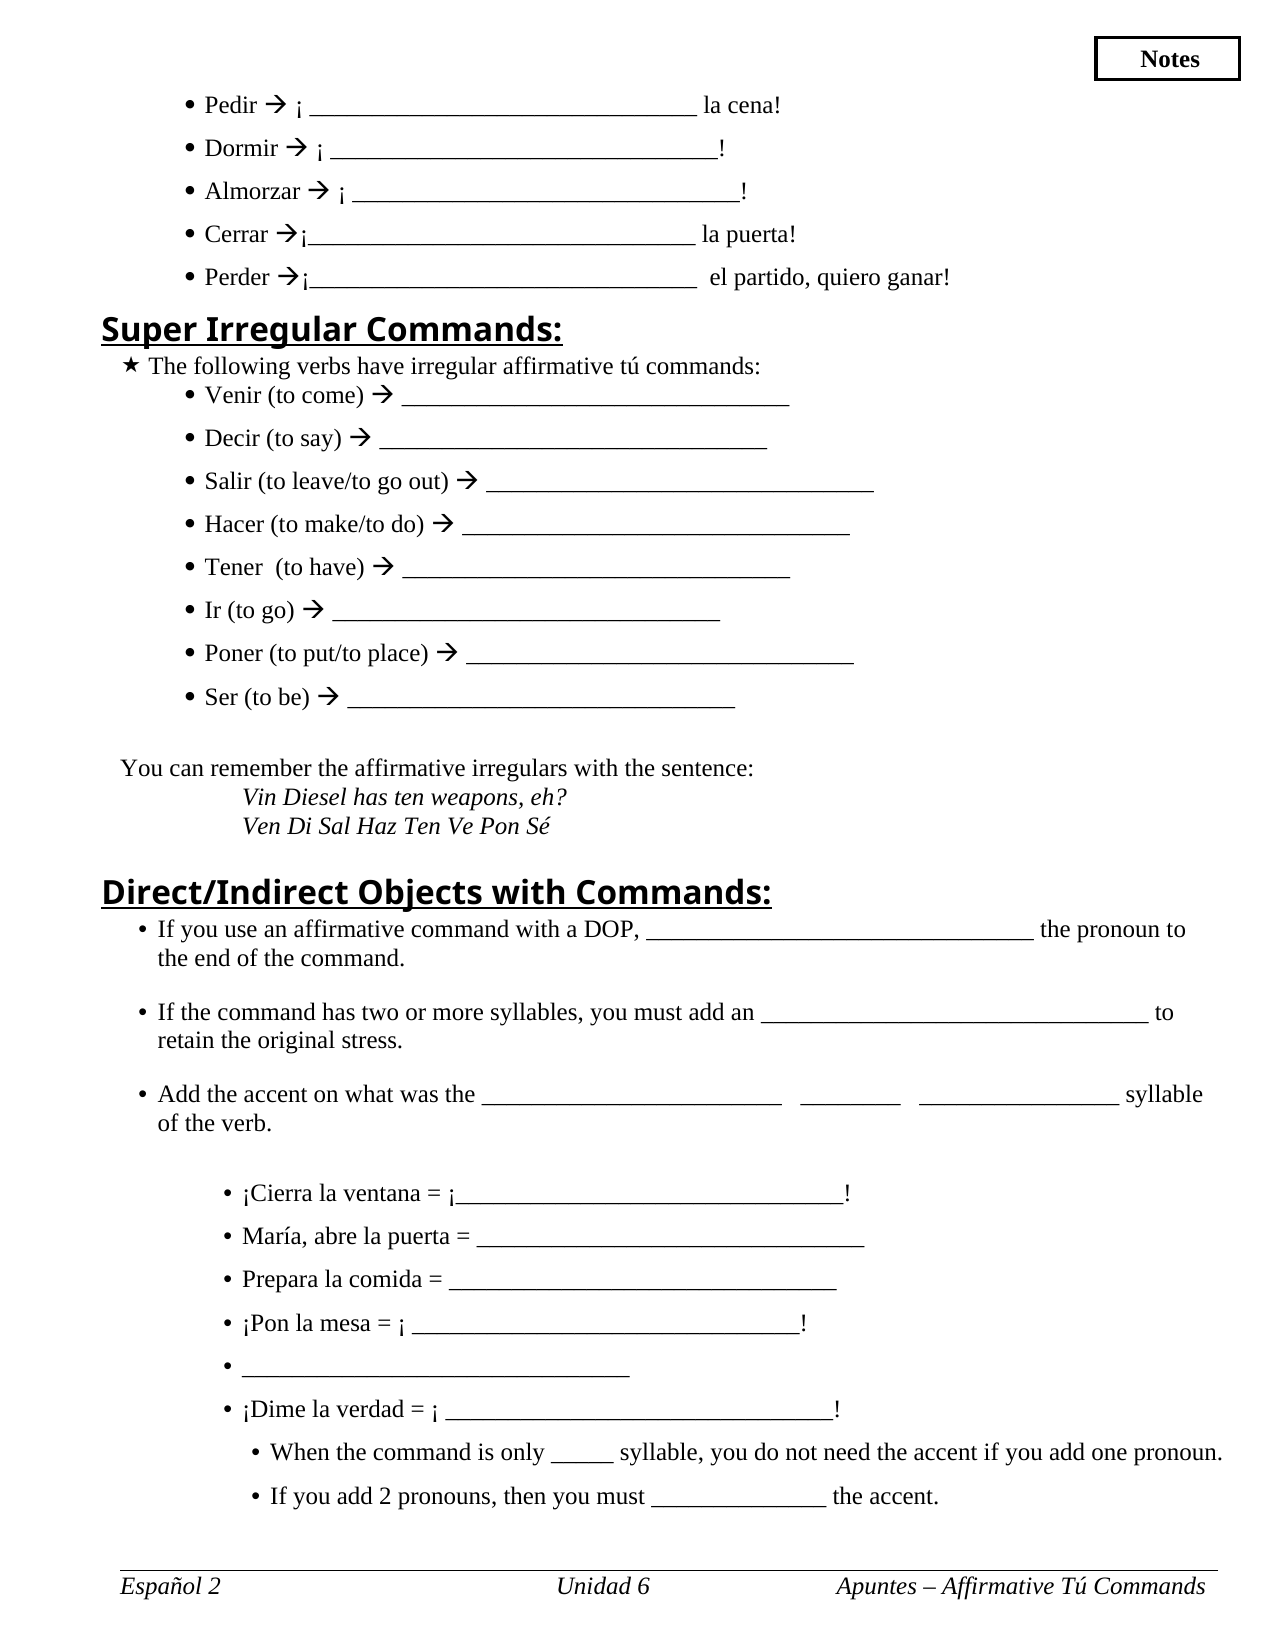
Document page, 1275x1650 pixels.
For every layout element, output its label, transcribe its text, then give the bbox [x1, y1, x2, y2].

list Salir (to leave/to go out) _______________________________ [186, 466, 1218, 495]
list The following verbs have irregular affirmative tú commands: [120, 351, 1218, 380]
list Perder ¡_______________________________ el partido, quiero ganar! [186, 262, 1218, 291]
list María, abre la puerta = _______________________________ [223, 1221, 1218, 1250]
text Super Irregular Commands: [101, 306, 1218, 351]
text You can remember the affirmative irregulars with the sentence: [120, 753, 1218, 782]
list Prepara la comida = _______________________________ [223, 1264, 1218, 1293]
list Cerrar ¡_______________________________ la puerta! [186, 219, 1218, 248]
list If you use an affirmative command with a DOP, _______________________________ the pronoun to the end of the command. [138, 914, 1218, 972]
list Poner (to put/to place) _______________________________ [186, 638, 1218, 667]
list Venir (to come) _______________________________ [186, 380, 1218, 408]
list Tener (to have) _______________________________ [186, 552, 1218, 581]
list When the command is only _____ syllable, you do not need the accent if you add one pronoun. [251, 1437, 1236, 1466]
list Hacer (to make/to do) _______________________________ [186, 509, 1218, 538]
text Vin Diesel has ten weapons, eh? [242, 782, 1218, 811]
list If you add 2 pronouns, then you must ______________ the accent. [251, 1481, 1218, 1509]
list Add the accent on what was the ________________________ ________ ________________ syllable of the verb. [138, 1079, 1218, 1137]
list Almorzar ¡ _______________________________! [186, 176, 1218, 205]
list ¡Pon la mesa = ¡ _______________________________! [223, 1308, 1218, 1337]
list _______________________________ [223, 1351, 1218, 1380]
list Dormir ¡ _______________________________! [186, 133, 1218, 162]
list If the command has two or more syllables, you must add an _______________________________ to retain the original stress. [138, 997, 1218, 1054]
list ¡Dime la verdad = ¡ _______________________________! [223, 1394, 1218, 1423]
list Decir (to say) _______________________________ [186, 423, 1218, 452]
text Direct/Indirect Objects with Commands: [101, 868, 1218, 914]
list Pedir ¡ _______________________________ la cena! [186, 90, 1218, 119]
list Ser (to be) _______________________________ [186, 682, 1218, 710]
list ¡Cierra la ventana = ¡_______________________________! [223, 1178, 1218, 1207]
list Ir (to go) _______________________________ [186, 595, 1218, 624]
text Ven Di Sal Haz Ten Ve Pon Sé [242, 811, 1218, 840]
